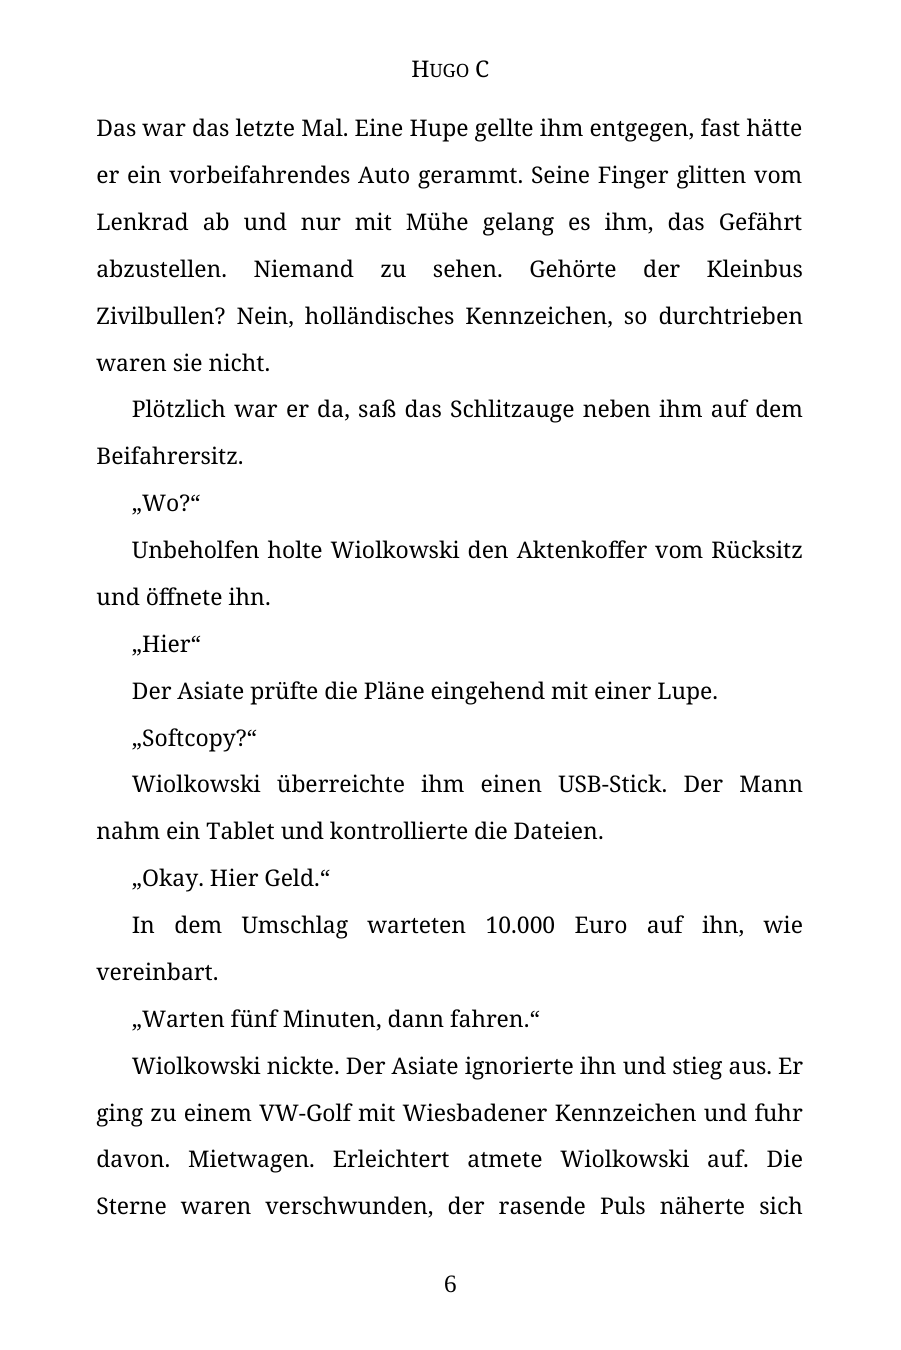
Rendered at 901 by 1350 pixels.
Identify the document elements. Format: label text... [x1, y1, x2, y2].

text „Warten fünf Minuten, dann fahren.“ [96, 1003, 804, 1034]
text „Softcopy?“ [96, 722, 804, 753]
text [96, 1050, 804, 1222]
text In dem Umschlag warteten 10.000 Euro auf ihn, wie vereinbart. [96, 909, 804, 987]
text Unbeholfen holte Wiolkowski den Aktenkoffer vom Rücksitz und öffnete ihn. [96, 534, 804, 612]
text Wiolkowski überreichte ihm einen USB-Stick. Der Mann nahm ein Tablet und kontrollierte die Dateien. [96, 768, 804, 847]
text „Hier“ [96, 628, 804, 659]
text Der Asiate prüfte die Pläne eingehend mit einer Lupe. [96, 675, 804, 706]
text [96, 112, 804, 378]
text Plötzlich war er da, saß das Schlitzauge neben ihm auf dem Beifahrersitz. [96, 393, 804, 472]
text „Wo?“ [96, 487, 804, 518]
text „Okay. Hier Geld.“ [96, 862, 804, 893]
